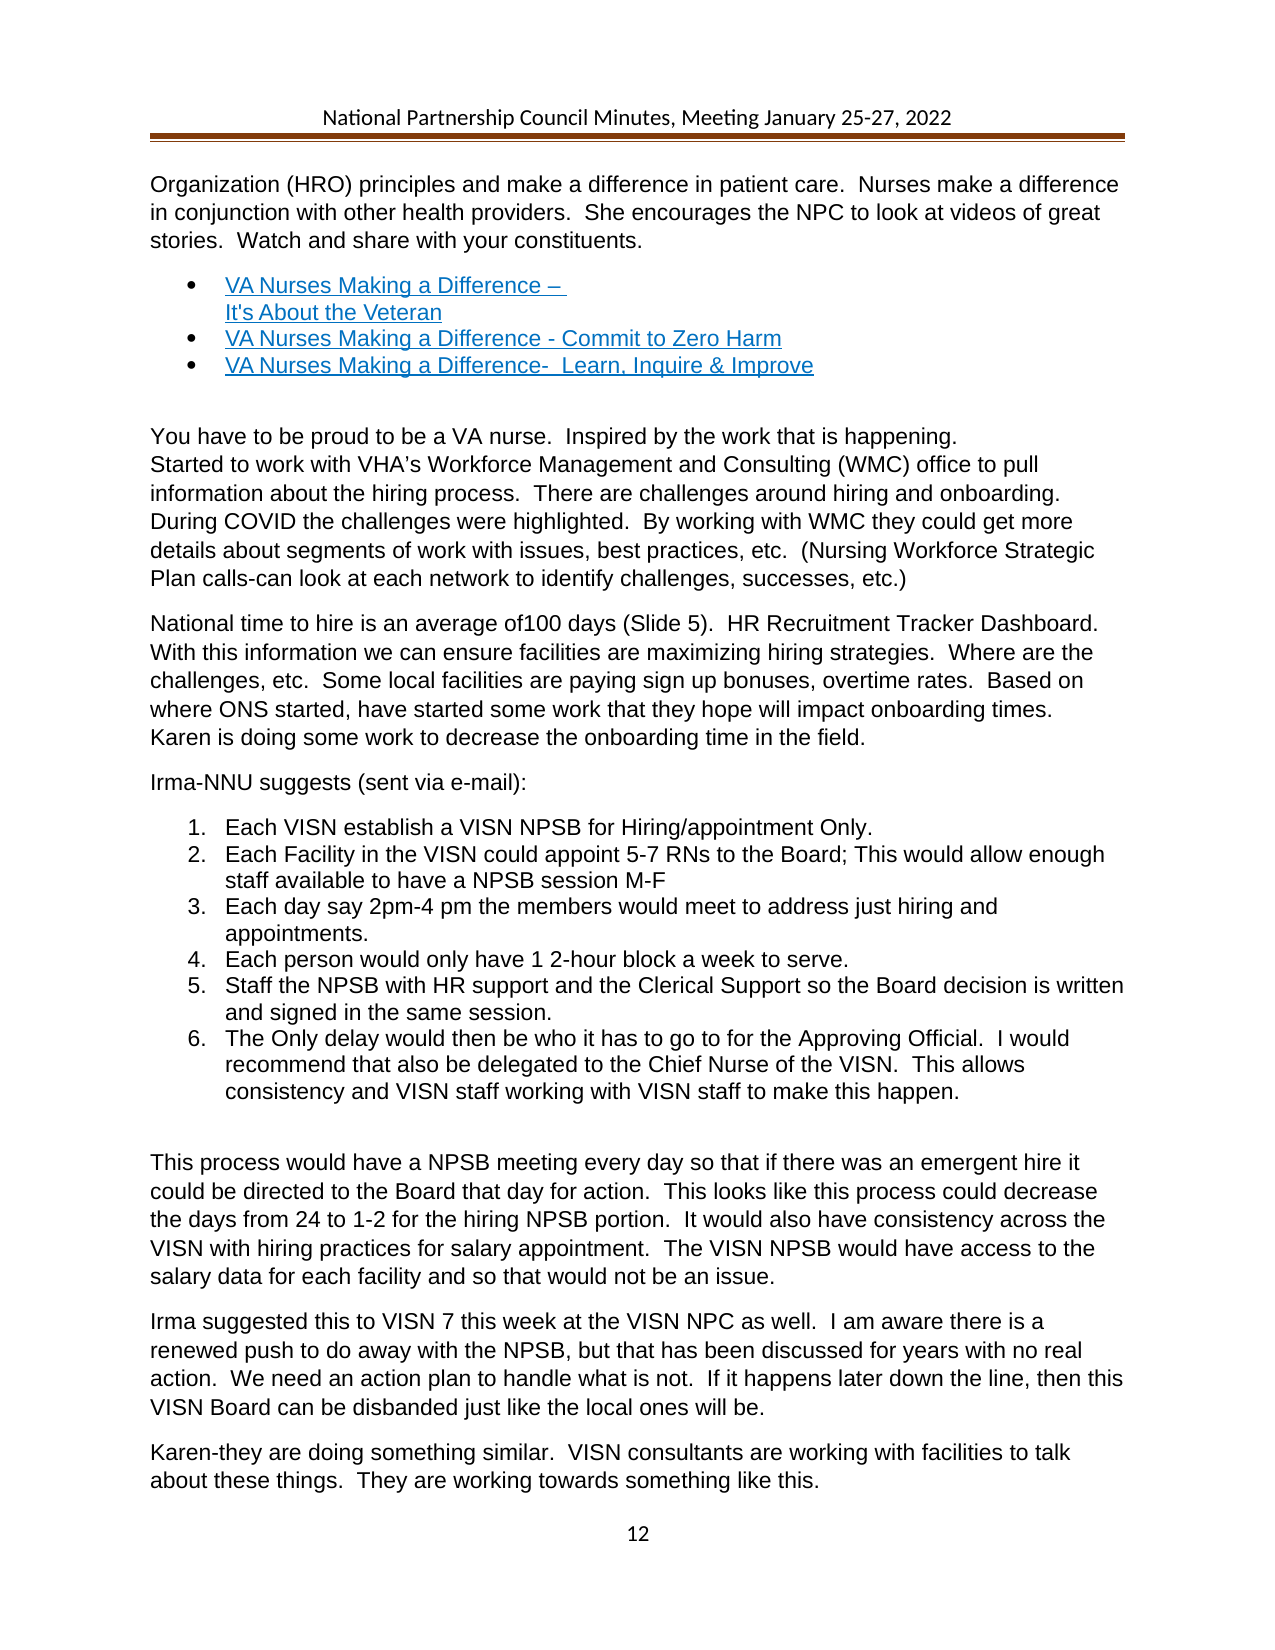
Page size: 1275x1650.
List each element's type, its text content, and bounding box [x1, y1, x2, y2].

list VA Nurses Making a Difference - Commit to Zero Harm [187, 325, 1125, 352]
list Each VISN establish a VISN NPSB for Hiring/appointment Only. [187, 814, 1125, 841]
list Each person would only have 1 2-hour block a week to serve. [187, 946, 1125, 972]
text National time to hire is an average of100 days (Slide 5). HR Recruitment Tracker Dashboard. With this information we can ensure facilities are maximizing hiring strategies. Where are the challenges, etc. Some local facilities are paying sign up bonuses, overtime rates. Based on where ONS started, have started some work that they hope will impact onboarding times. Karen is doing some work to decrease the onboarding time in the field. [150, 610, 1125, 750]
list The Only delay would then be who it has to go to for the Approving Official. I would recommend that also be delegated to the Chief Nurse of the VISN. This allows consistency and VISN staff working with VISN staff to make this happen. [187, 1025, 1125, 1104]
list Staff the NPSB with HR support and the Clerical Support so the Board decision is written and signed in the same session. [187, 972, 1125, 1025]
text Karen-they are doing something similar. VISN consultants are working with facilities to talk about these things. They are working towards something like this. [150, 1438, 1125, 1493]
text You have to be proud to be a VA nurse. Inspired by the work that is happening. Started to work with VHA’s Workforce Management and Consulting (WMC) office to pull information about the hiring process. There are challenges around hiring and onboarding. During COVID the challenges were highlighted. By working with WMC they could get more details about segments of work with issues, best practices, etc. (Nursing Workforce Strategic Plan calls-can look at each network to identify challenges, successes, etc.) [150, 423, 1125, 592]
text Irma-NNU suggests (sent via e-mail): [150, 769, 1125, 796]
text This process would have a NPSB meeting every day so that if there was an emergent hire it could be directed to the Board that day for action. This looks like this process could decrease the days from 24 to 1-2 for the hiring NPSB portion. It would also have consistency across the VISN with hiring practices for salary appointment. The VISN NPSB would have access to the salary data for each facility and so that would not be an issue. [150, 1149, 1125, 1289]
list VA Nurses Making a Difference- Learn, Inquire & Improve [187, 352, 1125, 378]
text Irma suggested this to VISN 7 this week at the VISN NPC as well. I am aware there is a renewed push to do away with the NPSB, but that has been discussed for years with no real action. We need an action plan to handle what is not. If it happens later down the line, then this VISN Board can be disbanded just like the local ones will be. [150, 1308, 1125, 1420]
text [150, 171, 1125, 254]
list Each Facility in the VISN could appoint 5-7 RNs to the Board; This would allow enough staff available to have a NPSB session M-F [187, 841, 1125, 893]
list Each day say 2pm-4 pm the members would meet to address just hiring and appointments. [187, 893, 1125, 946]
list VA Nurses Making a Difference – It's About the Veteran [187, 272, 1125, 325]
